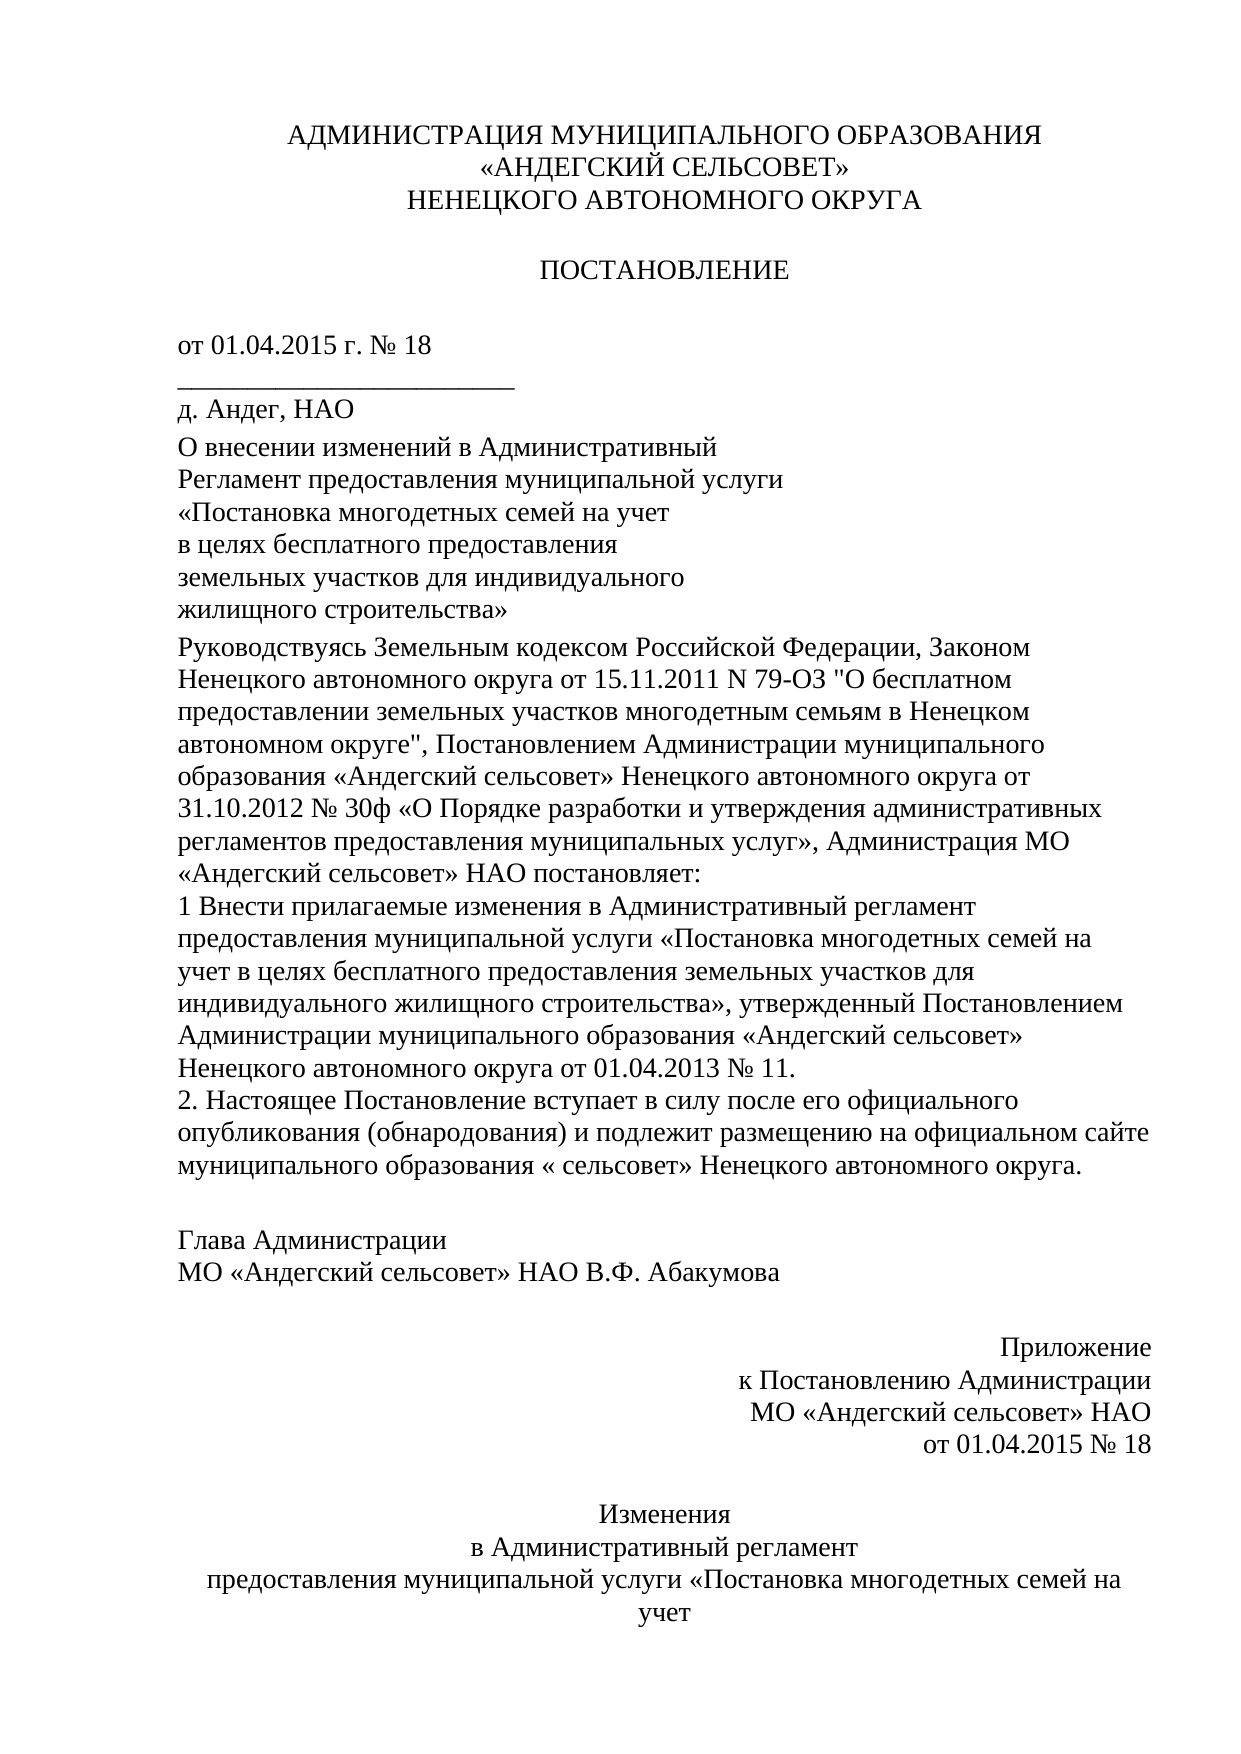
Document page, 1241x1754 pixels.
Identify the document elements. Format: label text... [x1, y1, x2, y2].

text О внесении изменений в Административный Регламент предоставления муниципальной услуги «Постановка многодетных семей на учет в целях бесплатного предоставления земельных участков для индивидуального жилищного строительства» [177, 430, 1152, 624]
text АДМИНИСТРАЦИЯ МУНИЦИПАЛЬНОГО ОБРАЗОВАНИЯ «АНДЕГСКИЙ СЕЛЬСОВЕТ» НЕНЕЦКОГО АВТОНОМНОГО ОКРУГА [177, 118, 1152, 215]
text от 01.04.2015 г. № 18 ________________________ д. Андег, НАО [177, 328, 1152, 425]
text Руководствуясь Земельным кодексом Российской Федерации, Законом Ненецкого автономного округа от 15.11.2011 N 79-ОЗ "О бесплатном предоставлении земельных участков многодетным семьям в Ненецком автономном округе", Постановлением Администрации муниципального образования «Андегский сельсовет» Ненецкого автономного округа от 31.10.2012 № 30ф «О Порядке разработки и утверждения административных регламентов предоставления муниципальных услуг», Администрация МО «Андегский сельсовет» НАО постановляет: 1 Внести прилагаемые изменения в Административный регламент предоставления муниципальной услуги «Постановка многодетных семей на учет в целях бесплатного предоставления земельных участков для индивидуального жилищного строительства», утвержденный Постановлением Администрации муниципального образования «Андегский сельсовет» Ненецкого автономного округа от 01.04.2013 № 11. 2. Настоящее Постановление вступает в силу после его официального опубликования (обнародования) и подлежит размещению на официальном сайте муниципального образования « сельсовет» Ненецкого автономного округа. [177, 629, 1152, 1180]
text Глава Администрации МО «Андегский сельсовет» НАО В.Ф. Абакумова [177, 1223, 1152, 1288]
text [177, 1465, 1152, 1627]
text Приложение к Постановлению Администрации МО «Андегский сельсовет» НАО от 01.04.2015 № 18 [177, 1330, 1152, 1460]
text ПОСТАНОВЛЕНИЕ [177, 220, 1152, 285]
